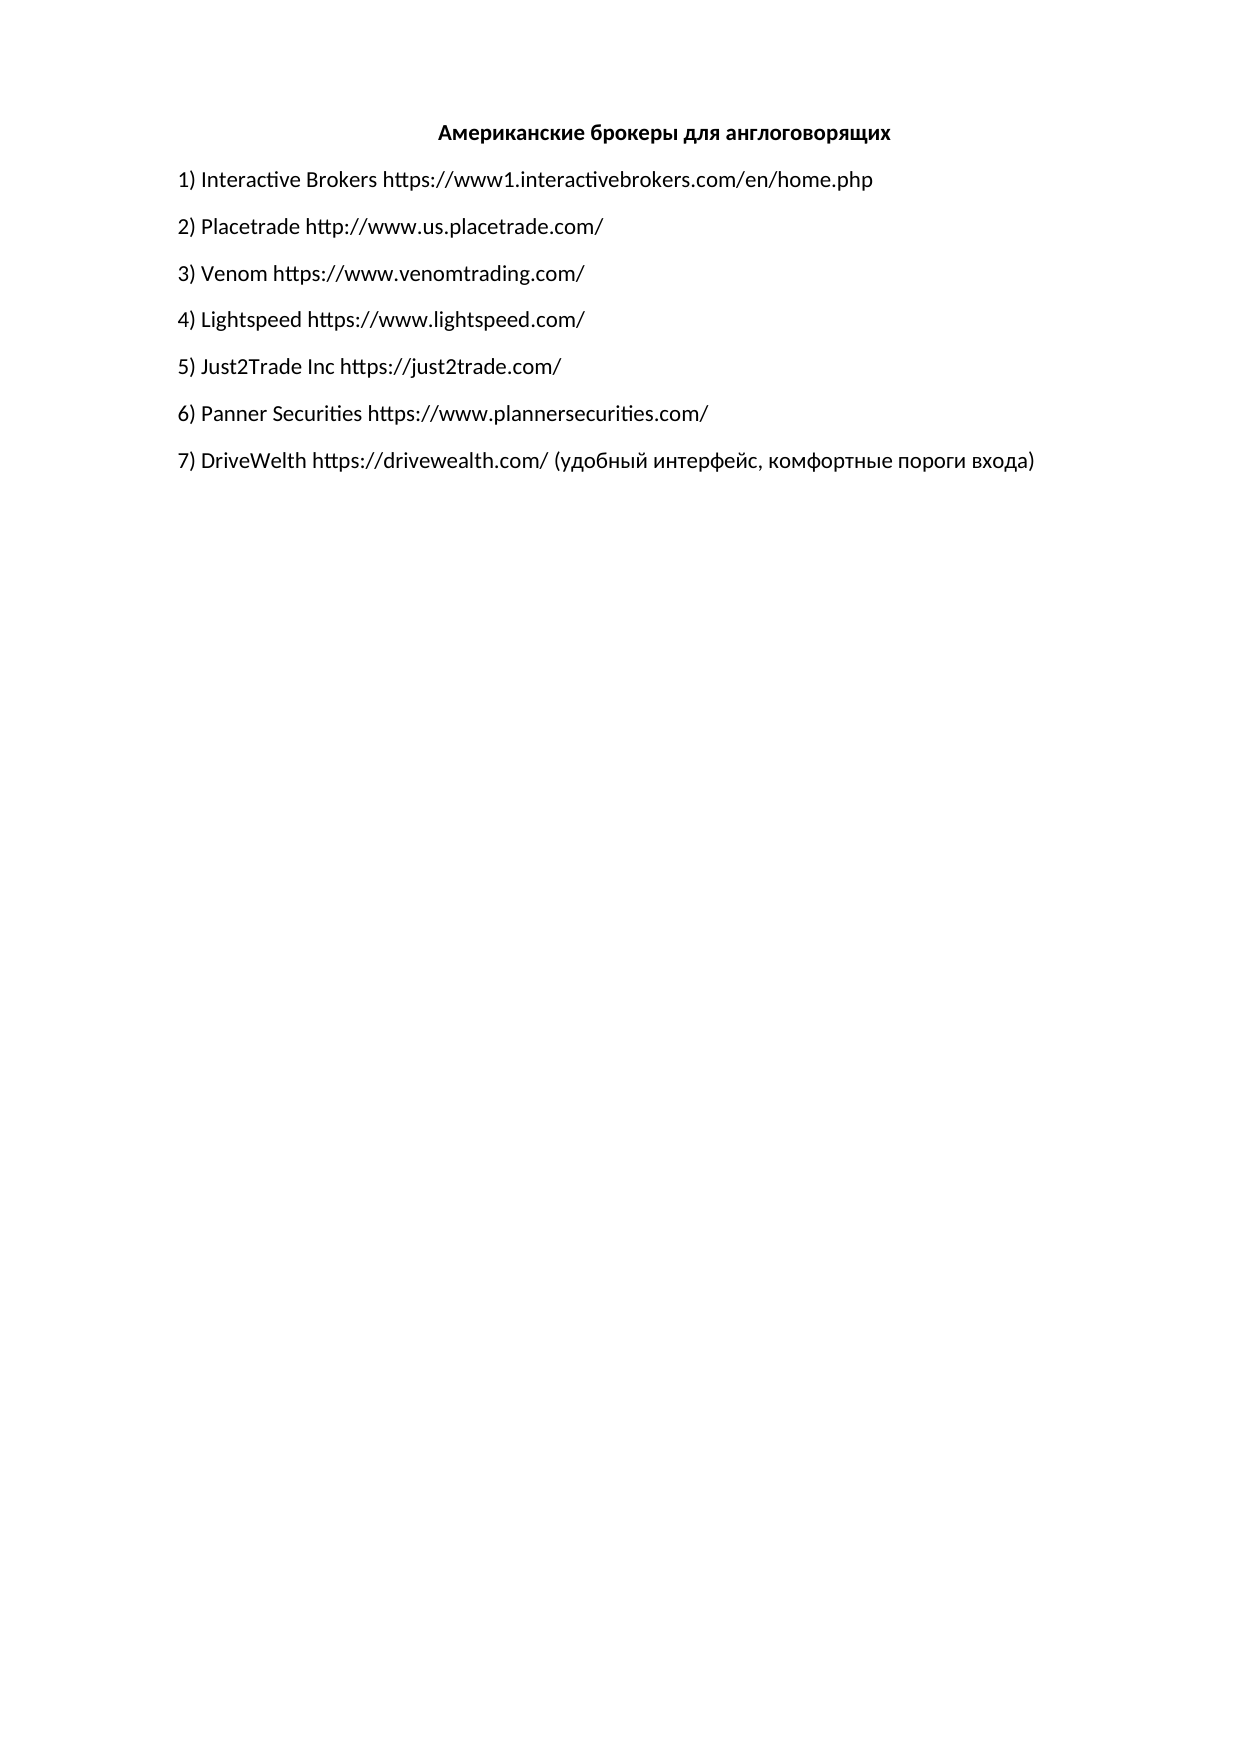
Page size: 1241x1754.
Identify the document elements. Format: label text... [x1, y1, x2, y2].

text 3) Venom https://www.venomtrading.com/ [177, 259, 1152, 287]
text 7) DriveWelth https://drivewealth.com/ (удобный интерфейс, комфортные пороги входа) [177, 446, 1152, 474]
text Американские брокеры для англоговорящих [177, 118, 1152, 146]
text 6) Panner Securities https://www.plannersecurities.com/ [177, 399, 1152, 427]
text 2) Placetrade http://www.us.placetrade.com/ [177, 212, 1152, 240]
text 4) Lightspeed https://www.lightspeed.com/ [177, 306, 1152, 334]
text 5) Just2Trade Inc https://just2trade.com/ [177, 352, 1152, 381]
text 1) Interactive Brokers https://www1.interactivebrokers.com/en/home.php [177, 165, 1152, 193]
